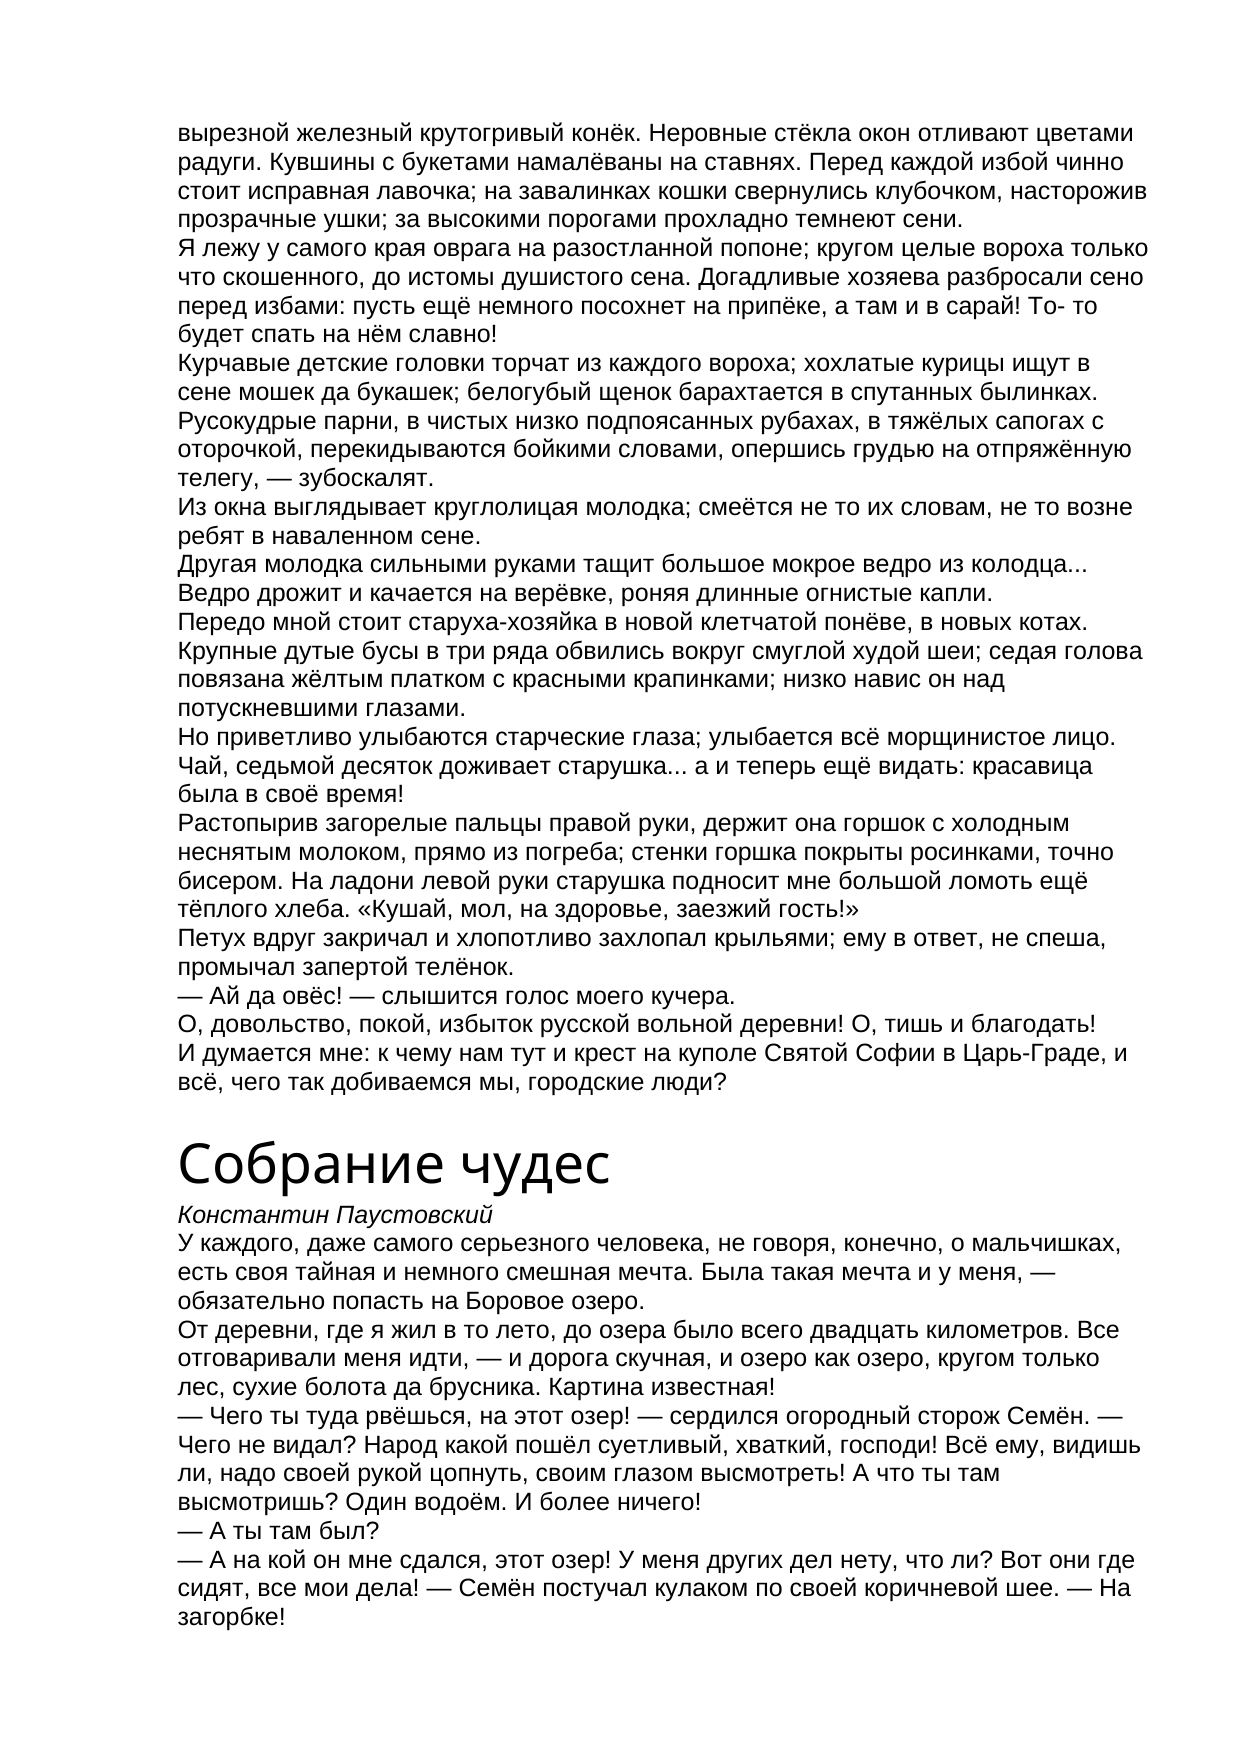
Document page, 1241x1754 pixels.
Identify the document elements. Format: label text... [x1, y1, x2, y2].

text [177, 118, 1152, 233]
text — А на кой он мне сдался, этот озер! У меня других дел нету, что ли? Вот они где сидят, все мои дела! — Семён постучал кулаком по своей коричневой шее. — На загорбке! [177, 1544, 1152, 1631]
text — Ай да овёс! — слышится голос моего кучера. [177, 981, 1152, 1009]
text Передо мной стоит старуха-хозяйка в новой клетчатой понёве, в новых котах. [177, 607, 1152, 636]
text От деревни, где я жил в то лето, до озера было всего двадцать километров. Все отговаривали меня идти, — и дорога скучная, и озеро как озеро, кругом только лес, сухие болота да брусника. Картина известная! [177, 1314, 1152, 1401]
text Курчавые детские головки торчат из каждого вороха; хохлатые курицы ищут в сене мошек да букашек; белогубый щенок барахтается в спутанных былинках. [177, 348, 1152, 406]
text Константин Паустовский [177, 1199, 1152, 1228]
text О, довольство, покой, избыток русской вольной деревни! О, тишь и благодать! [177, 1009, 1152, 1038]
text Собрание чудес [177, 1124, 1152, 1199]
text — А ты там был? [177, 1516, 1152, 1544]
text Я лежу у самого края оврага на разостланной попоне; кругом целые вороха только что скошенного, до истомы душистого сена. Догадливые хозяева разбросали сено перед избами: пусть ещё немного посохнет на припёке, а там и в сарай! То- то будет спать на нём славно! [177, 233, 1152, 348]
text Петух вдруг закричал и хлопотливо захлопал крыльями; ему в ответ, не спеша, промычал запертой телёнок. [177, 923, 1152, 981]
text Растопырив загорелые пальцы правой руки, держит она горшок с холодным неснятым молоком, прямо из погреба; стенки горшка покрыты росинками, точно бисером. На ладони левой руки старушка подносит мне большой ломоть ещё тёплого хлеба. «Кушай, мол, на здоровье, заезжий гость!» [177, 808, 1152, 923]
text И думается мне: к чему нам тут и крест на куполе Святой Софии в Царь-Граде, и всё, чего так добиваемся мы, городские люди? [177, 1038, 1152, 1096]
text — Чего ты туда рвёшься, на этот озер! — сердился огородный сторож Семён. — Чего не видал? Народ какой пошёл суетливый, хваткий, господи! Всё ему, видишь ли, надо своей рукой цопнуть, своим глазом высмотреть! А что ты там высмотришь? Один водоём. И более ничего! [177, 1401, 1152, 1516]
text Но приветливо улыбаются старческие глаза; улыбается всё морщинистое лицо. Чай, седьмой десяток доживает старушка... а и теперь ещё видать: красавица была в своё время! [177, 722, 1152, 808]
text Из окна выглядывает круглолицая молодка; смеётся не то их словам, не то возне ребят в наваленном сене. [177, 492, 1152, 549]
text Русокудрые парни, в чистых низко подпоясанных рубахах, в тяжёлых сапогах с оторочкой, перекидываются бойкими словами, опершись грудью на отпряжённую телегу, — зубоскалят. [177, 406, 1152, 492]
text У каждого, даже самого серьезного человека, не говоря, конечно, о мальчишках, есть своя тайная и немного смешная мечта. Была такая мечта и у меня, — обязательно попасть на Боровое озеро. [177, 1228, 1152, 1314]
text Другая молодка сильными руками тащит большое мокрое ведро из колодца... Ведро дрожит и качается на верёвке, роняя длинные огнистые капли. [177, 549, 1152, 607]
text Крупные дутые бусы в три ряда обвились вокруг смуглой худой шеи; седая голова повязана жёлтым платком с красными крапинками; низко навис он над потускневшими глазами. [177, 636, 1152, 722]
